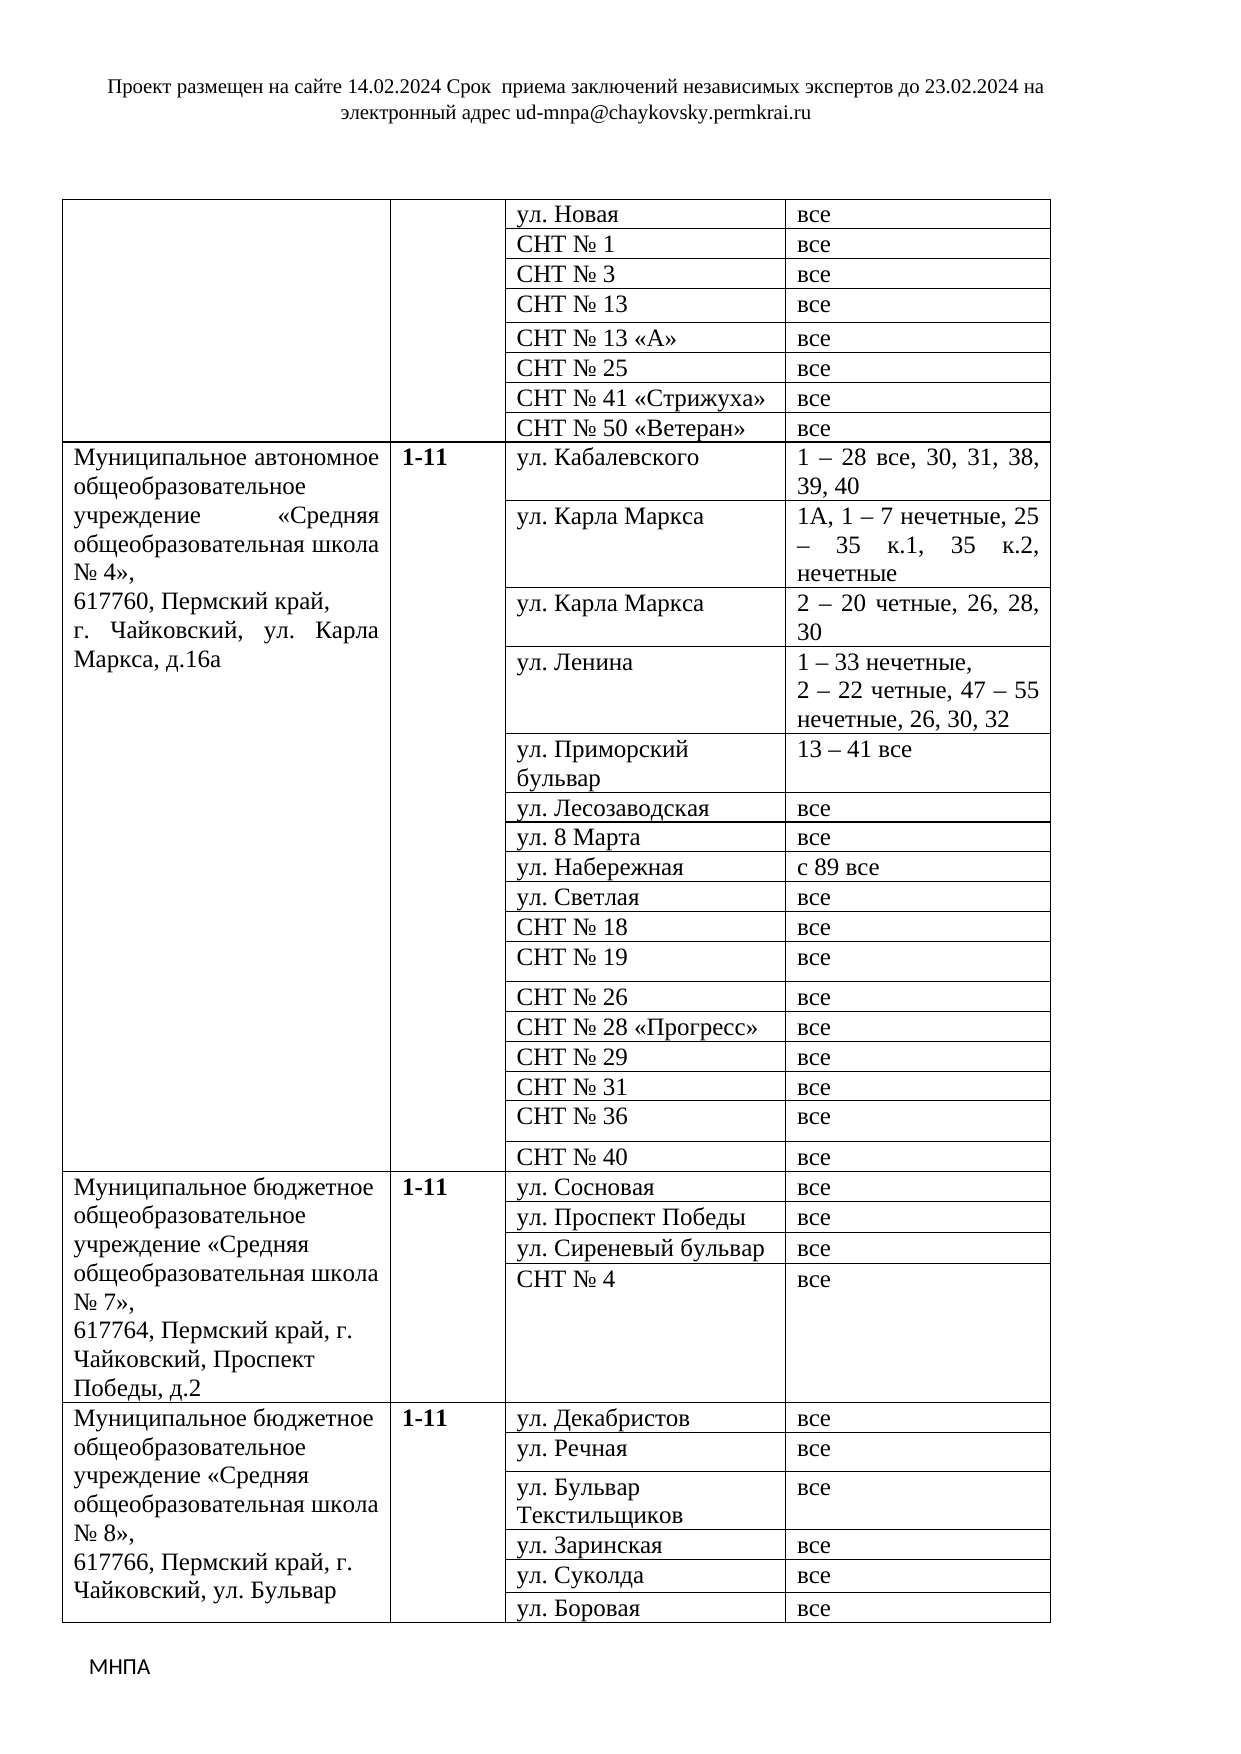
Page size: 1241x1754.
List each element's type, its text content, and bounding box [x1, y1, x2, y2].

table_cell ул. Декабристов [506, 1403, 785, 1432]
table_cell СНТ № 19 [506, 942, 785, 981]
table_cell Муниципальное бюджетное общеобразовательное учреждение «Средняя общеобразовательная школа № 7», 617764, Пермский край, г. Чайковский, Проспект Победы, д.2 [63, 1172, 390, 1402]
table_cell СНТ № 31 [506, 1072, 785, 1100]
table_cell ул. Бульвар Текстильщиков [506, 1472, 785, 1529]
table_cell СНТ № 36 [506, 1101, 785, 1141]
table_cell 13 – 41 все [786, 734, 1050, 792]
table_cell все [786, 1264, 1050, 1402]
table_cell с 89 все [786, 852, 1050, 881]
table_cell все [786, 912, 1050, 941]
table_cell все [786, 1403, 1050, 1432]
table_cell ул. Новая [506, 200, 785, 228]
table_cell СНТ № 26 [506, 982, 785, 1011]
table_cell все [786, 1202, 1050, 1232]
table_cell все [786, 793, 1050, 821]
table_cell все [786, 383, 1050, 412]
table_cell ул. Карла Маркса [506, 501, 785, 587]
table_cell 1-11 [391, 1172, 505, 1402]
table_cell СНТ № 3 [506, 259, 785, 288]
table_cell все [786, 413, 1050, 441]
table_cell СНТ № 25 [506, 353, 785, 382]
table_cell все [786, 1142, 1050, 1171]
table_cell СНТ № 13 [506, 289, 785, 322]
table_cell ул. Суколда [506, 1560, 785, 1592]
table_cell все [786, 323, 1050, 352]
table_cell СНТ № 50 «Ветеран» [506, 413, 785, 441]
table_cell все [786, 259, 1050, 288]
table_cell все [786, 229, 1050, 258]
table_cell все [786, 1593, 1050, 1622]
table_cell 1А, 1 – 7 нечетные, 25 – 35 к.1, 35 к.2, нечетные [786, 501, 1050, 587]
table_cell СНТ № 41 «Стрижуха» [506, 383, 785, 412]
table_cell ул. Боровая [506, 1593, 785, 1622]
table_cell все [786, 942, 1050, 981]
table_cell ул. Кабалевского [506, 443, 785, 500]
table_cell все [786, 1042, 1050, 1071]
table_cell 2 – 20 четные, 26, 28, 30 [786, 588, 1050, 646]
table_cell СНТ № 40 [506, 1142, 785, 1171]
table_cell все [786, 289, 1050, 322]
table_cell все [786, 1101, 1050, 1141]
table_cell ул. Приморский бульвар [506, 734, 785, 792]
table_cell ул. Набережная [506, 852, 785, 881]
table_cell ул. Ленина [506, 647, 785, 733]
table_cell 1-11 [391, 443, 505, 1171]
table_cell все [786, 1560, 1050, 1592]
table_cell все [786, 823, 1050, 851]
table_cell все [786, 200, 1050, 228]
table_cell все [786, 1172, 1050, 1201]
table_cell СНТ № 4 [506, 1264, 785, 1402]
table_cell все [786, 882, 1050, 911]
table_cell СНТ № 28 «Прогресс» [506, 1012, 785, 1041]
table_cell ул. Карла Маркса [506, 588, 785, 646]
table_cell ул. Сиреневый бульвар [506, 1233, 785, 1263]
table_cell все [786, 1012, 1050, 1041]
table_cell все [786, 1233, 1050, 1263]
table_cell все [786, 1472, 1050, 1529]
table_cell ул. Светлая [506, 882, 785, 911]
table_cell СНТ № 1 [506, 229, 785, 258]
table_cell ул. Речная [506, 1433, 785, 1471]
table_cell СНТ № 13 «А» [506, 323, 785, 352]
table_cell Муниципальное автономное общеобразовательное учреждение «Средняя общеобразовательная школа № 4», 617760, Пермский край, г. Чайковский, ул. Карла Маркса, д.16а [63, 443, 390, 1171]
table_cell все [786, 1433, 1050, 1471]
table_cell 1 – 28 все, 30, 31, 38, 39, 40 [786, 443, 1050, 500]
table_cell Муниципальное бюджетное общеобразовательное учреждение «Средняя общеобразовательная школа № 8», 617766, Пермский край, г. Чайковский, ул. Бульвар Текстильщиков, д. 6, - структурное подразделение: 617766, Пермский край, г. Чайковский, ул. Зеленая, д.4/4 [63, 1403, 390, 1622]
table_cell все [786, 1530, 1050, 1559]
table_cell ул. Заринская [506, 1530, 785, 1559]
table_cell все [786, 1072, 1050, 1100]
table_cell СНТ № 29 [506, 1042, 785, 1071]
table_cell ул. Лесозаводская [506, 793, 785, 821]
table_cell ул. Сосновая [506, 1172, 785, 1201]
table_cell ул. 8 Марта [506, 823, 785, 851]
table_cell 1 – 33 нечетные, 2 – 22 четные, 47 – 55 нечетные, 26, 30, 32 [786, 647, 1050, 733]
table_cell 1-11 [391, 1403, 505, 1622]
table_cell ул. Проспект Победы [506, 1202, 785, 1232]
table_cell все [786, 982, 1050, 1011]
table_cell СНТ № 18 [506, 912, 785, 941]
table_cell все [786, 353, 1050, 382]
